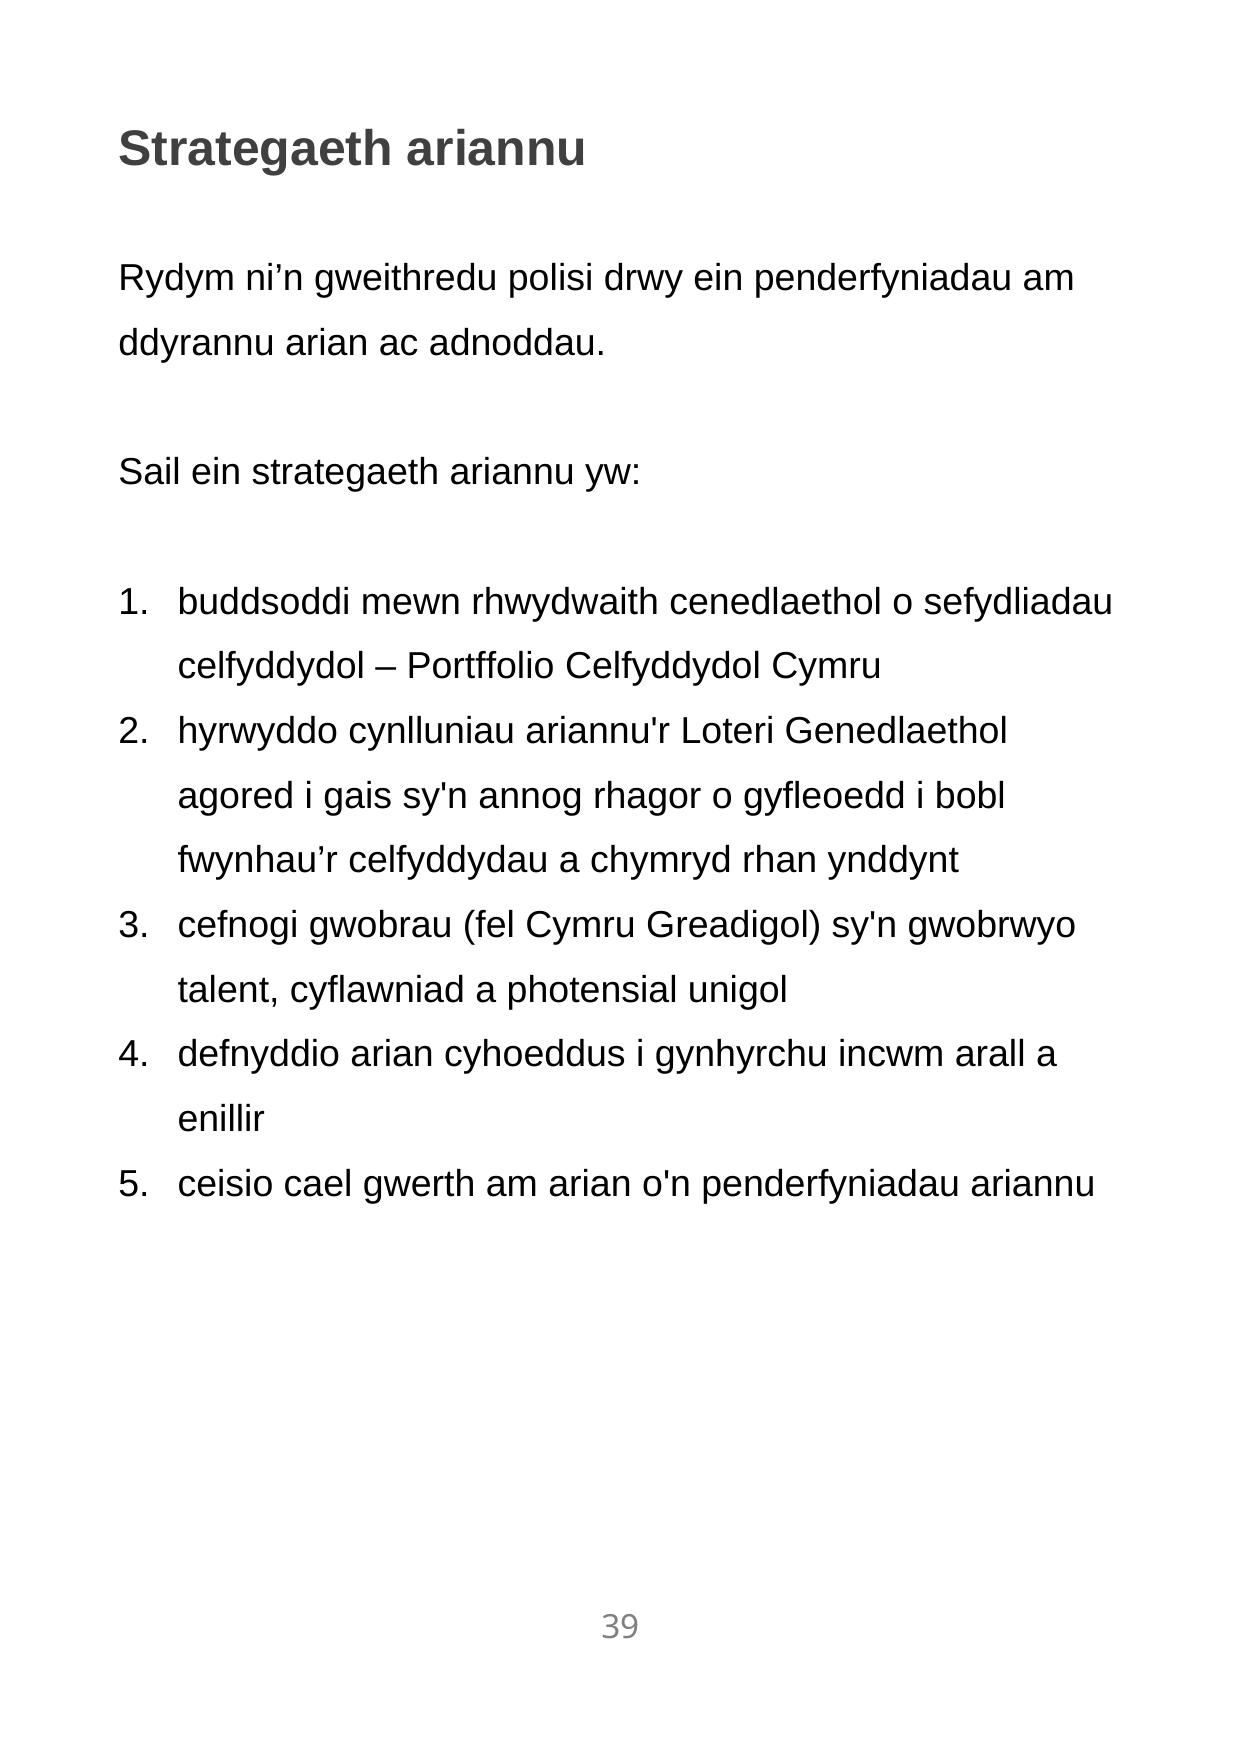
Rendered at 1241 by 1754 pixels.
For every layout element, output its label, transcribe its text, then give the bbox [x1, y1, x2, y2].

text Sail ein strategaeth ariannu yw: [118, 449, 1122, 493]
list defnyddio arian cyhoeddus i gynhyrchu incwm arall a enillir [118, 1032, 1122, 1139]
subtitle Strategaeth ariannu [118, 118, 1122, 176]
text Rydym ni’n gweithredu polisi drwy ein penderfyniadau am ddyrannu arian ac adnoddau. [118, 255, 1122, 363]
list hyrwyddo cynlluniau ariannu'r Loteri Genedlaethol agored i gais sy'n annog rhagor o gyfleoedd i bobl fwynhau’r celfyddydau a chymryd rhan ynddynt [118, 708, 1122, 881]
list buddsoddi mewn rhwydwaith cenedlaethol o sefydliadau celfyddydol – Portffolio Celfyddydol Cymru [118, 579, 1122, 687]
list ceisio cael gwerth am arian o'n penderfyniadau ariannu [118, 1161, 1122, 1204]
list cefnogi gwobrau (fel Cymru Greadigol) sy'n gwobrwyo talent, cyflawniad a photensial unigol [118, 902, 1122, 1010]
